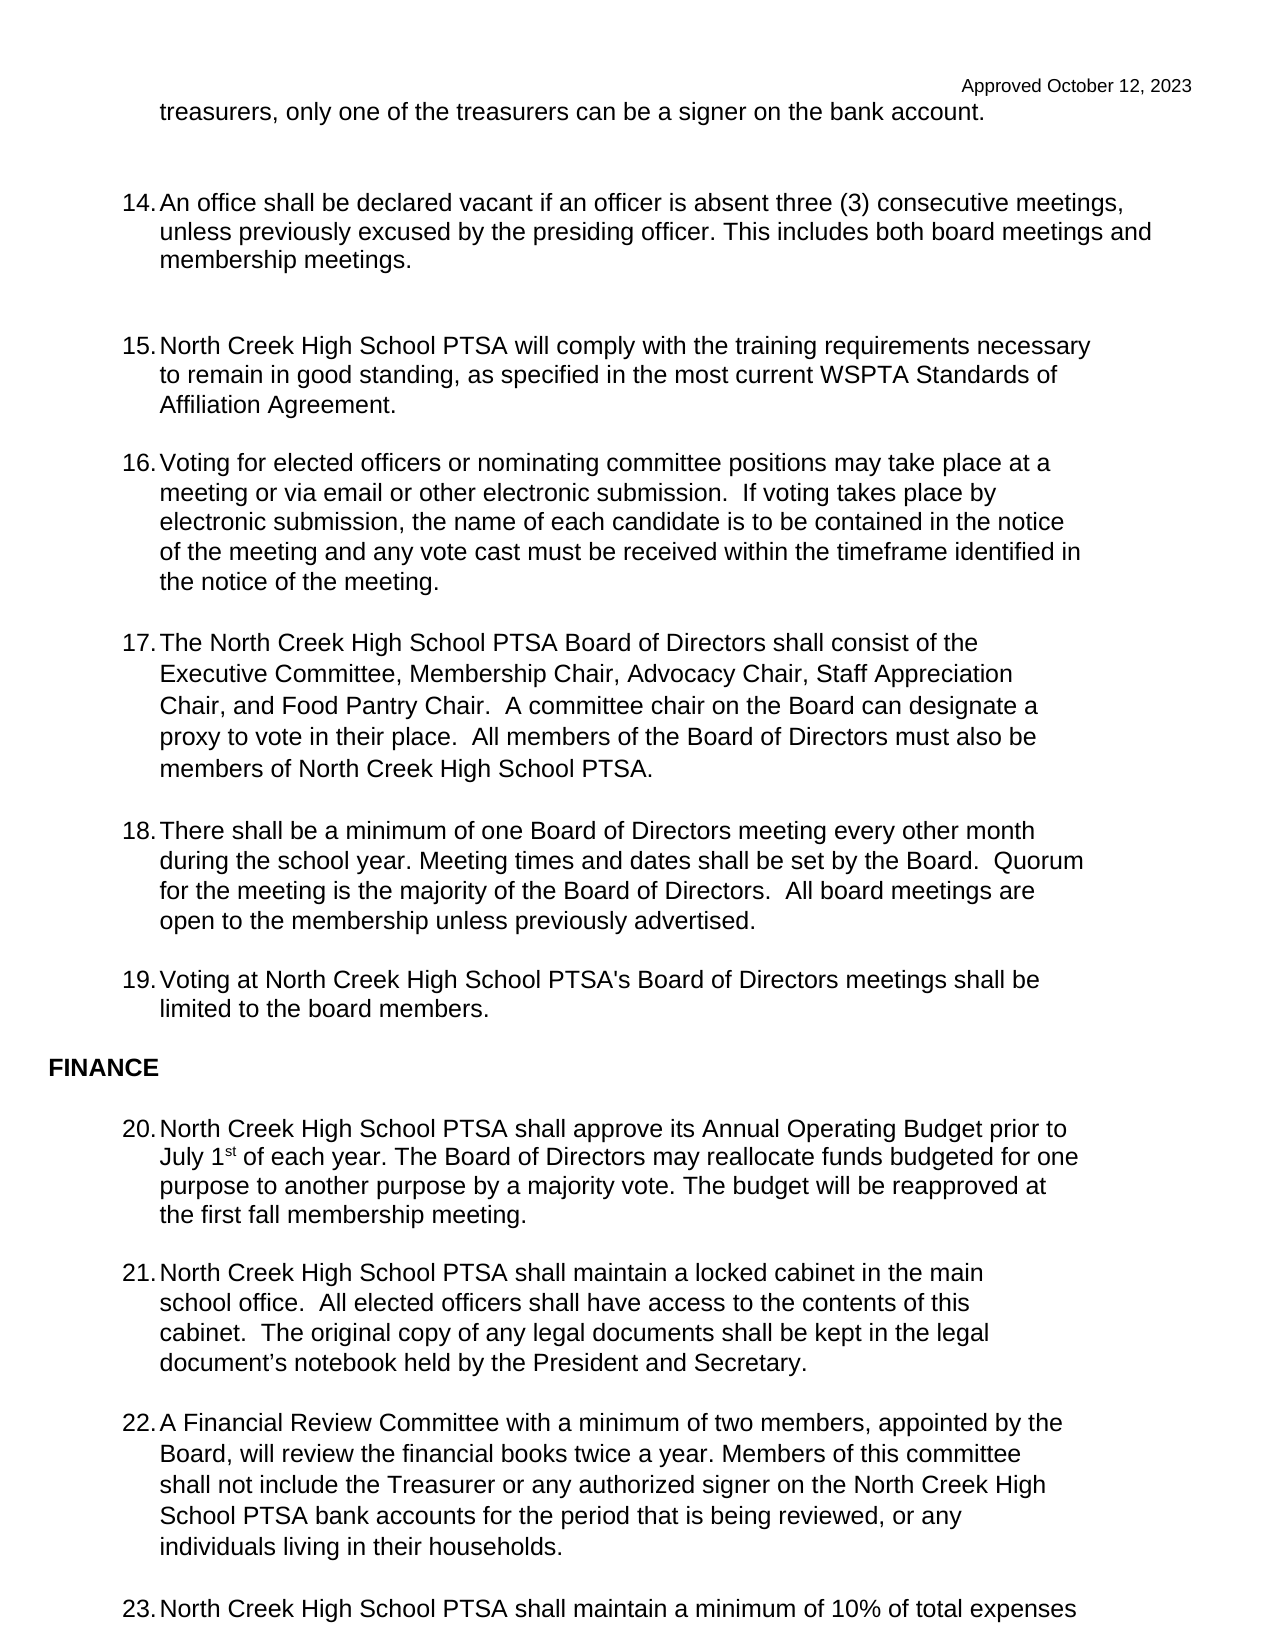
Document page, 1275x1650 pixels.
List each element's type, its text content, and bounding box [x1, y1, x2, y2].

list A Financial Review Committee with a minimum of two members, appointed by the Board, will review the financial books twice a year. Members of this committee shall not include the Treasurer or any authorized signer on the North Creek High School PTSA bank accounts for the period that is being reviewed, or any individuals living in their households. [122, 1408, 1080, 1561]
subtitle FINANCE [48, 1053, 1192, 1082]
list North Creek High School PTSA shall maintain a locked cabinet in the main school office. All elected officers shall have access to the contents of this cabinet. The original copy of any legal documents shall be kept in the legal document’s notebook held by the President and Secretary. [122, 1258, 1047, 1377]
list An office shall be declared vacant if an officer is absent three (3) consecutive meetings, unless previously excused by the presiding officer. This includes both board meetings and membership meetings. [122, 188, 1192, 274]
list The North Creek High School PTSA Board of Directors shall consist of the Executive Committee, Membership Chair, Advocacy Chair, Staff Appreciation Chair, and Food Pantry Chair. A committee chair on the Board can designate a proxy to vote in their place. All members of the Board of Directors must also be members of North Creek High School PTSA. [122, 628, 1084, 783]
list North Creek High School PTSA shall approve its Annual Operating Budget prior to July 1st of each year. The Board of Directors may reallocate funds budgeted for one purpose to another purpose by a majority vote. The budget will be reapproved at the first fall membership meeting. [122, 1114, 1088, 1229]
list There shall be a minimum of one Board of Directors meeting every other month during the school year. Meeting times and dates shall be set by the Board. Quorum for the meeting is the majority of the Board of Directors. All board meetings are open to the membership unless previously advertised. [122, 816, 1096, 935]
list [122, 1594, 1080, 1623]
list North Creek High School PTSA will comply with the training requirements necessary to remain in good standing, as specified in the most current WSPTA Standards of Affiliation Agreement. [122, 331, 1093, 419]
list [122, 97, 1101, 125]
list Voting at North Creek High School PTSA's Board of Directors meetings shall be limited to the board members. [122, 965, 1097, 1023]
list Voting for elected officers or nominating committee positions may take place at a meeting or via email or other electronic submission. If voting takes place by electronic submission, the name of each candidate is to be contained in the notice of the meeting and any vote cast must be received within the timeframe identified in the notice of the meeting. [122, 448, 1093, 595]
